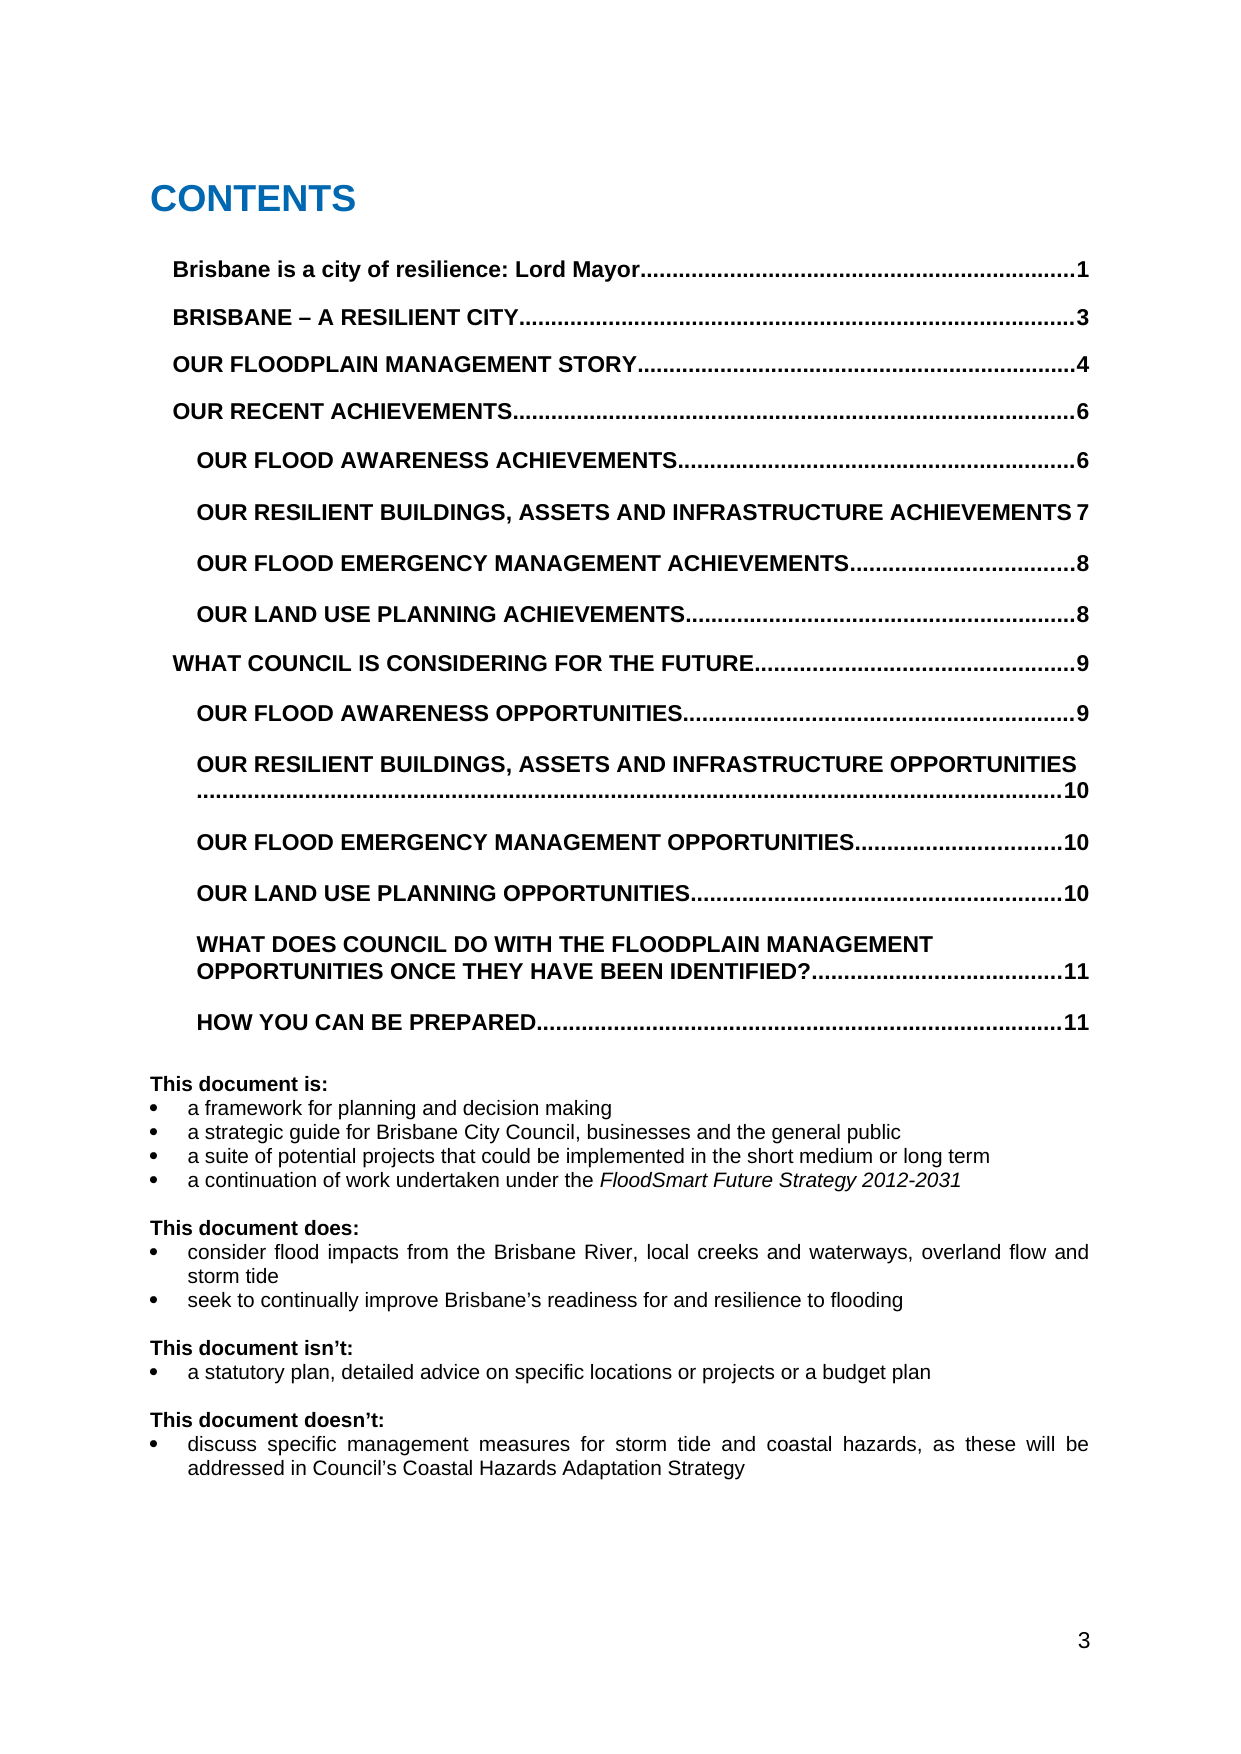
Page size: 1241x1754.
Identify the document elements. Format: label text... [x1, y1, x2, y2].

text BRISBANE – A RESILIENT CITY 3 [172, 303, 1090, 330]
text OUR LAND USE PLANNING OPPORTUNITIES 10 [196, 880, 1090, 906]
list a strategic guide for Brisbane City Council, businesses and the general public [150, 1120, 1090, 1144]
list a suite of potential projects that could be implemented in the short medium or long term [150, 1144, 1090, 1168]
text OUR FLOOD AWARENESS ACHIEVEMENTS 6 [196, 447, 1090, 473]
text OUR FLOOD EMERGENCY MANAGEMENT ACHIEVEMENTS 8 [196, 550, 1090, 576]
text OUR LAND USE PLANNING ACHIEVEMENTS 8 [196, 601, 1090, 627]
text WHAT COUNCIL IS CONSIDERING FOR THE FUTURE 9 [172, 650, 1090, 677]
text OUR RESILIENT BUILDINGS, ASSETS AND INFRASTRUCTURE ACHIEVEMENTS 7 [196, 498, 1090, 525]
list seek to continually improve Brisbane’s readiness for and resilience to flooding [150, 1288, 1090, 1312]
text This document is: [150, 1072, 1090, 1096]
text OUR RESILIENT BUILDINGS, ASSETS AND INFRASTRUCTURE OPPORTUNITIES 10 [196, 751, 1090, 804]
text OUR FLOODPLAIN MANAGEMENT STORY 4 [172, 351, 1090, 377]
list a statutory plan, detailed advice on specific locations or projects or a budget plan [150, 1360, 1090, 1384]
text WHAT DOES COUNCIL DO WITH THE FLOODPLAIN MANAGEMENT OPPORTUNITIES ONCE THEY HAVE BEEN IDENTIFIED? 11 [196, 931, 1090, 984]
list consider flood impacts from the Brisbane River, local creeks and waterways, overland flow and storm tide [150, 1240, 1090, 1288]
subtitle CONTENTS [150, 176, 1090, 219]
text This document does: [150, 1216, 1090, 1240]
text Brisbane is a city of resilience: Lord Mayor 1 [172, 256, 1090, 283]
list a framework for planning and decision making [150, 1096, 1090, 1120]
text This document isn’t: [150, 1336, 1090, 1360]
list discuss specific management measures for storm tide and coastal hazards, as these will be addressed in Council’s Coastal Hazards Adaptation Strategy [150, 1432, 1090, 1480]
text OUR RECENT ACHIEVEMENTS 6 [172, 398, 1090, 424]
text This document doesn’t: [150, 1408, 1090, 1432]
list a continuation of work undertaken under the FloodSmart Future Strategy 2012-2031 [150, 1168, 1090, 1192]
text OUR FLOOD AWARENESS OPPORTUNITIES 9 [196, 700, 1090, 726]
text OUR FLOOD EMERGENCY MANAGEMENT OPPORTUNITIES 10 [196, 829, 1090, 855]
text HOW YOU CAN BE PREPARED 11 [196, 1009, 1090, 1036]
